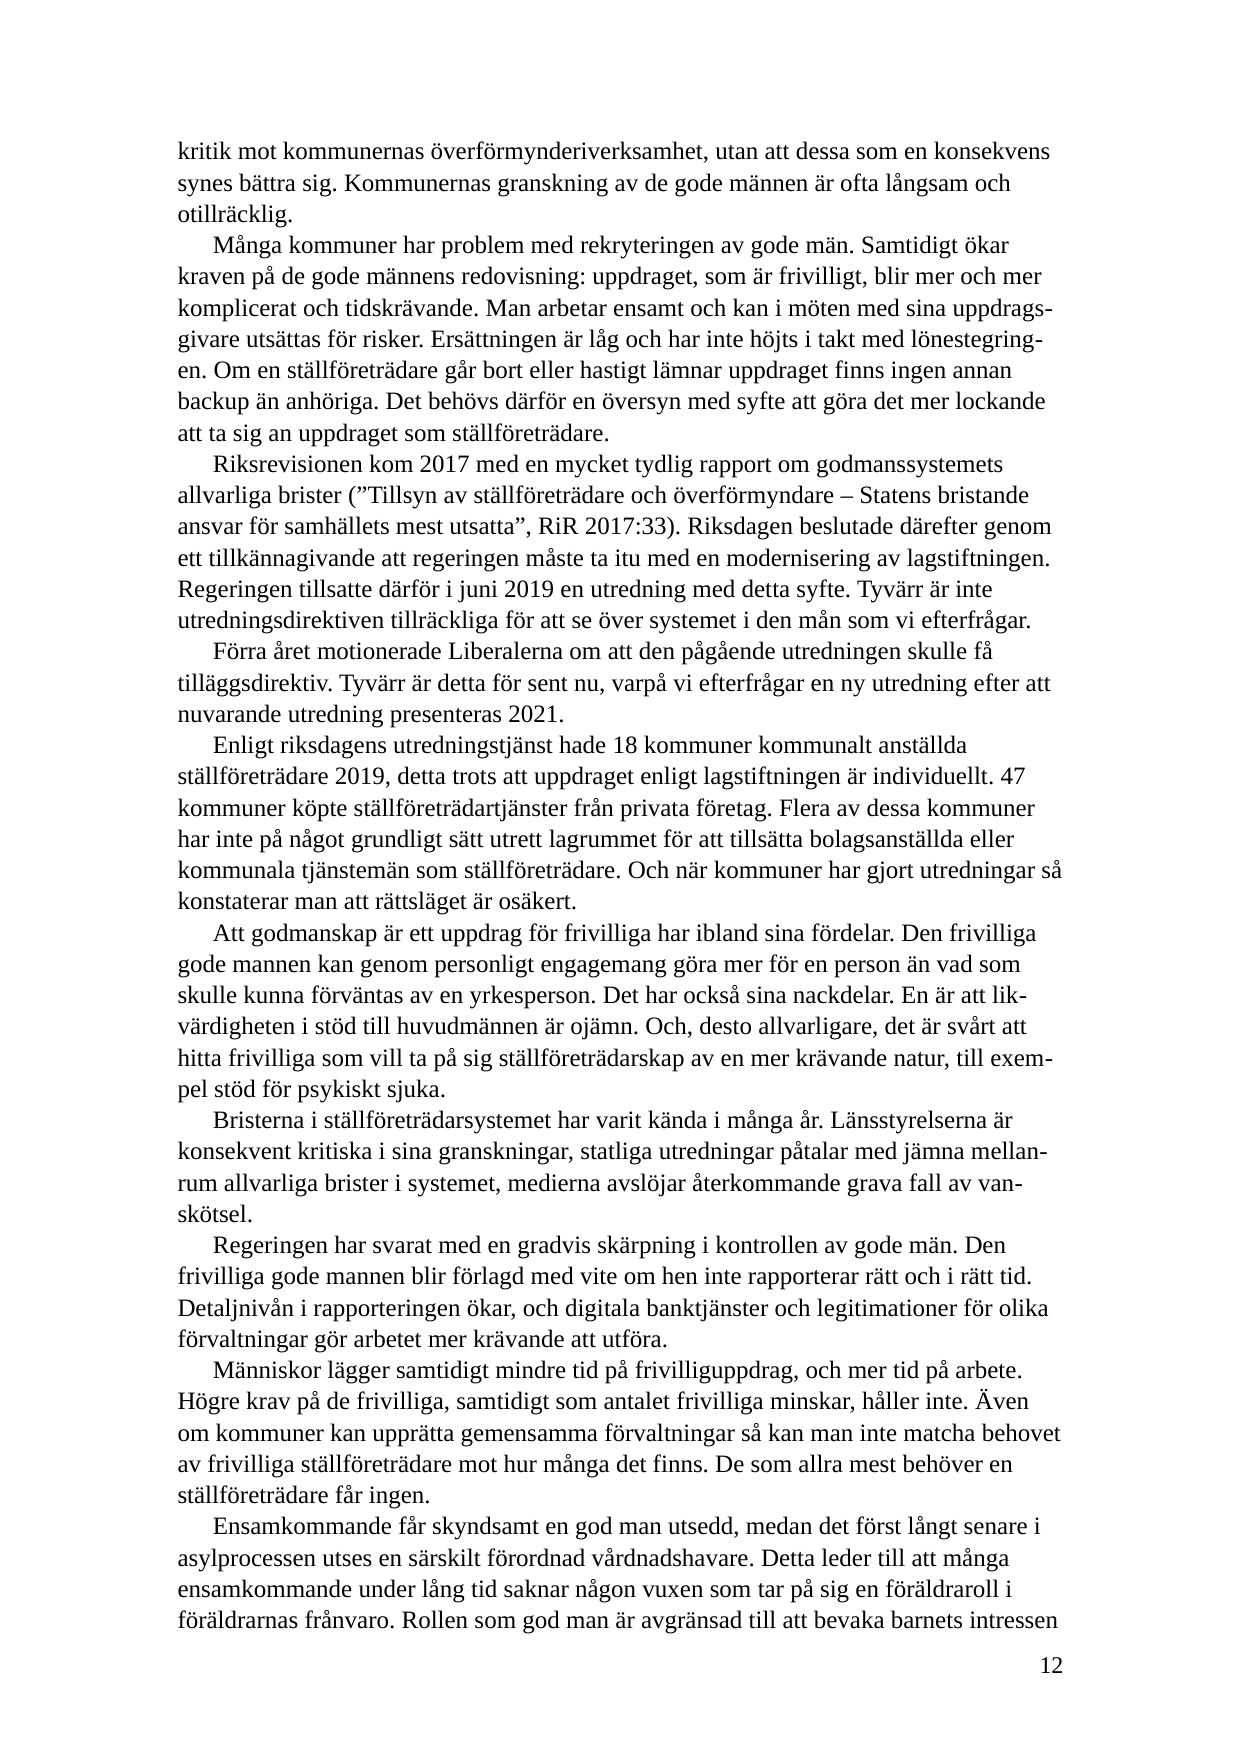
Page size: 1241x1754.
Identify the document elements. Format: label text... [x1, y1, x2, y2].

text Bristerna i ställföreträdarsystemet har varit kända i många år. Länsstyrelserna är konsekvent kritiska i sina granskningar, statliga utredningar påtalar med jämna mellanrum allvarliga brister i systemet, medierna avslöjar återkommande grava fall av vanskötsel. [177, 1103, 1063, 1228]
text Enligt riksdagens utredningstjänst hade 18 kommuner kommunalt anställda ställföreträdare 2019, detta trots att uppdraget enligt lagstiftningen är individuellt. 47 kommuner köpte ställföreträdartjänster från privata företag. Flera av dessa kommuner har inte på något grundligt sätt utrett lagrummet för att tillsätta bolagsanställda eller kommunala tjänstemän som ställföreträdare. Och när kommuner har gjort utredningar så konstaterar man att rättsläget är osäkert. [177, 728, 1063, 915]
text Regeringen har svarat med en gradvis skärpning i kontrollen av gode män. Den frivilliga gode mannen blir förlagd med vite om hen inte rapporterar rätt och i rätt tid. Detaljnivån i rapporteringen ökar, och digitala banktjänster och legitimationer för olika förvaltningar gör arbetet mer krävande att utföra. [177, 1228, 1063, 1353]
text Riksrevisionen kom 2017 med en mycket tydlig rapport om godmanssystemets allvarliga brister (”Tillsyn av ställföreträdare och överförmyndare – Statens bristande ansvar för samhällets mest utsatta”, RiR 2017:33). Riksdagen beslutade därefter genom ett tillkännagivande att regeringen måste ta itu med en modernisering av lagstiftningen. Regeringen tillsatte därför i juni 2019 en utredning med detta syfte. Tyvärr är inte utredningsdirektiven tillräckliga för att se över systemet i den mån som vi efterfrågar. [177, 446, 1063, 634]
text Människor lägger samtidigt mindre tid på frivilliguppdrag, och mer tid på arbete. Högre krav på de frivilliga, samtidigt som antalet frivilliga minskar, håller inte. Även om kommuner kan upprätta gemensamma förvaltningar så kan man inte matcha behovet av frivilliga ställföreträdare mot hur många det finns. De som allra mest behöver en ställföreträdare får ingen. [177, 1353, 1063, 1509]
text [177, 134, 1063, 228]
text Förra året motionerade Liberalerna om att den pågående utredningen skulle få tilläggsdirektiv. Tyvärr är detta för sent nu, varpå vi efterfrågar en ny utredning efter att nuvarande utredning presenteras 2021. [177, 634, 1063, 728]
text Många kommuner har problem med rekryteringen av gode män. Samtidigt ökar kraven på de gode männens redovisning: uppdraget, som är frivilligt, blir mer och mer komplicerat och tidskrävande. Man arbetar ensamt och kan i möten med sina uppdragsgivare utsättas för risker. Ersättningen är låg och har inte höjts i takt med lönestegringen. Om en ställföreträdare går bort eller hastigt lämnar uppdraget finns ingen annan backup än anhöriga. Det behövs därför en översyn med syfte att göra det mer lockande att ta sig an uppdraget som ställföreträdare. [177, 228, 1063, 446]
text Att godmanskap är ett uppdrag för frivilliga har ibland sina fördelar. Den frivilliga gode mannen kan genom personligt engagemang göra mer för en person än vad som skulle kunna förväntas av en yrkesperson. Det har också sina nackdelar. En är att likvärdigheten i stöd till huvudmännen är ojämn. Och, desto allvarligare, det är svårt att hitta frivilliga som vill ta på sig ställföreträdarskap av en mer krävande natur, till exempel stöd för psykiskt sjuka. [177, 915, 1063, 1103]
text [177, 1509, 1063, 1634]
